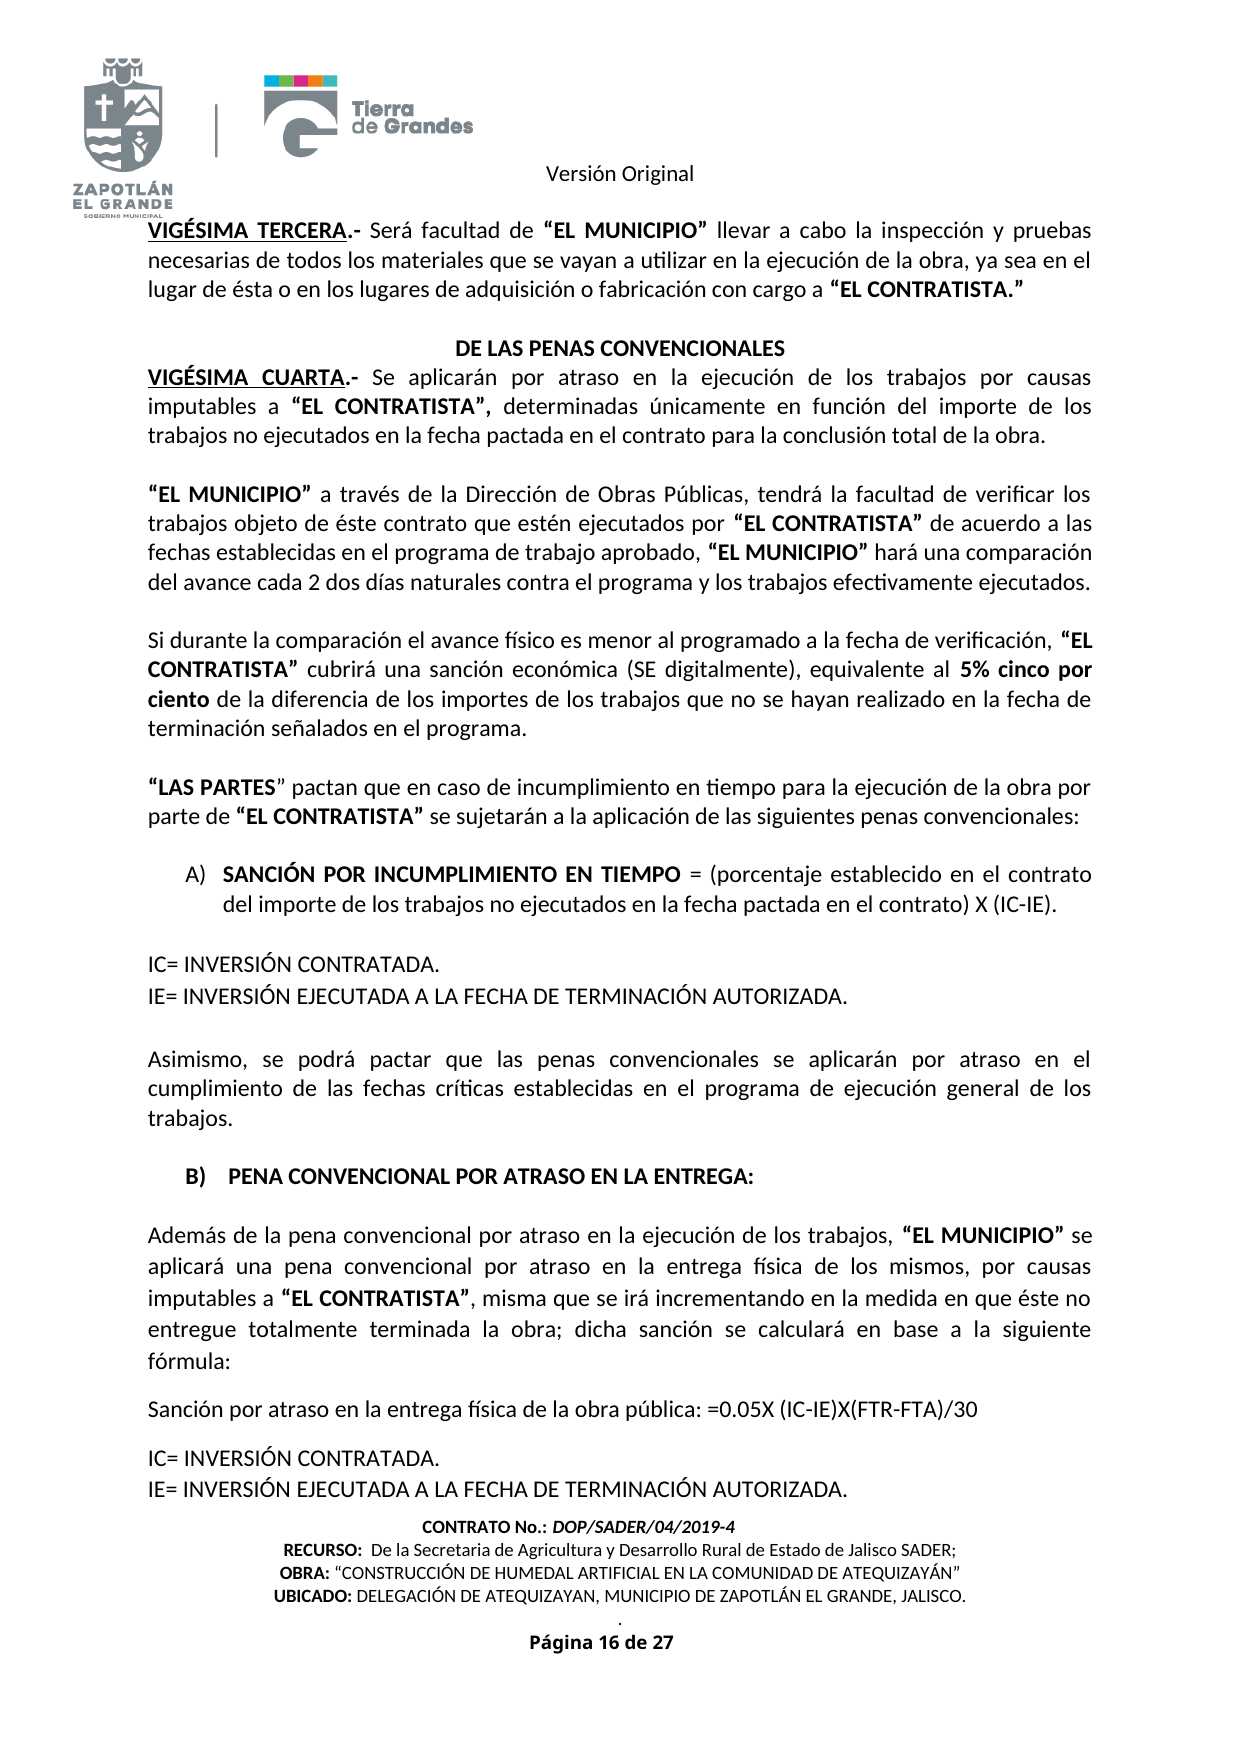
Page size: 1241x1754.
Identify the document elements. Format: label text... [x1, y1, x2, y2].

text VIGÉSIMA TERCERA.- Será facultad de “EL MUNICIPIO” llevar a cabo la inspección y pruebas necesarias de todos los materiales que se vayan a utilizar en la ejecución de la obra, ya sea en el lugar de ésta o en los lugares de adquisición o fabricación con cargo a “EL CONTRATISTA.” [148, 216, 1092, 303]
text VIGÉSIMA CUARTA.- Se aplicarán por atraso en la ejecución de los trabajos por causas imputables a “EL CONTRATISTA”, determinadas únicamente en función del importe de los trabajos no ejecutados en la fecha pactada en el contrato para la conclusión total de la obra. [148, 362, 1092, 450]
list SANCIÓN POR INCUMPLIMIENTO EN TIEMPO = (porcentaje establecido en el contrato del importe de los trabajos no ejecutados en la fecha pactada en el contrato) X (IC-IE). [185, 859, 1092, 918]
text Sanción por atraso en la entrega física de la obra pública: =0.05X (IC-IE)X(FTR-FTA)/30 [148, 1394, 1092, 1424]
text DE LAS PENAS CONVENCIONALES [148, 333, 1092, 362]
text Si durante la comparación el avance físico es menor al programado a la fecha de verificación, “EL CONTRATISTA” cubrirá una sanción económica (SE digitalmente), equivalente al 5% cinco por ciento de la diferencia de los importes de los trabajos que no se hayan realizado en la fecha de terminación señalados en el programa. [148, 625, 1092, 742]
text IC= INVERSIÓN CONTRATADA. [148, 1443, 1092, 1472]
picture [1, 1, 1205, 238]
list PENA CONVENCIONAL POR ATRASO EN LA ENTREGA: [185, 1161, 1092, 1191]
text Asimismo, se podrá pactar que las penas convencionales se aplicarán por atraso en el cumplimiento de las fechas críticas establecidas en el programa de ejecución general de los trabajos. [148, 1044, 1092, 1132]
text IC= INVERSIÓN CONTRATADA. [148, 949, 1092, 979]
text IE= INVERSIÓN EJECUTADA A LA FECHA DE TERMINACIÓN AUTORIZADA. [148, 981, 1092, 1010]
text Además de la pena convencional por atraso en la ejecución de los trabajos, “EL MUNICIPIO” se aplicará una pena convencional por atraso en la entrega física de los mismos, por causas imputables a “EL CONTRATISTA”, misma que se irá incrementando en la medida en que éste no entregue totalmente terminada la obra; dicha sanción se calculará en base a la siguiente fórmula: [148, 1220, 1092, 1375]
text “LAS PARTES” pactan que en caso de incumplimiento en tiempo para la ejecución de la obra por parte de “EL CONTRATISTA” se sujetarán a la aplicación de las siguientes penas convencionales: [148, 772, 1092, 830]
text “EL MUNICIPIO” a través de la Dirección de Obras Públicas, tendrá la facultad de verificar los trabajos objeto de éste contrato que estén ejecutados por “EL CONTRATISTA” de acuerdo a las fechas establecidas en el programa de trabajo aprobado, “EL MUNICIPIO” hará una comparación del avance cada 2 dos días naturales contra el programa y los trabajos efectivamente ejecutados. [148, 479, 1092, 596]
text IE= INVERSIÓN EJECUTADA A LA FECHA DE TERMINACIÓN AUTORIZADA. [148, 1474, 1092, 1503]
